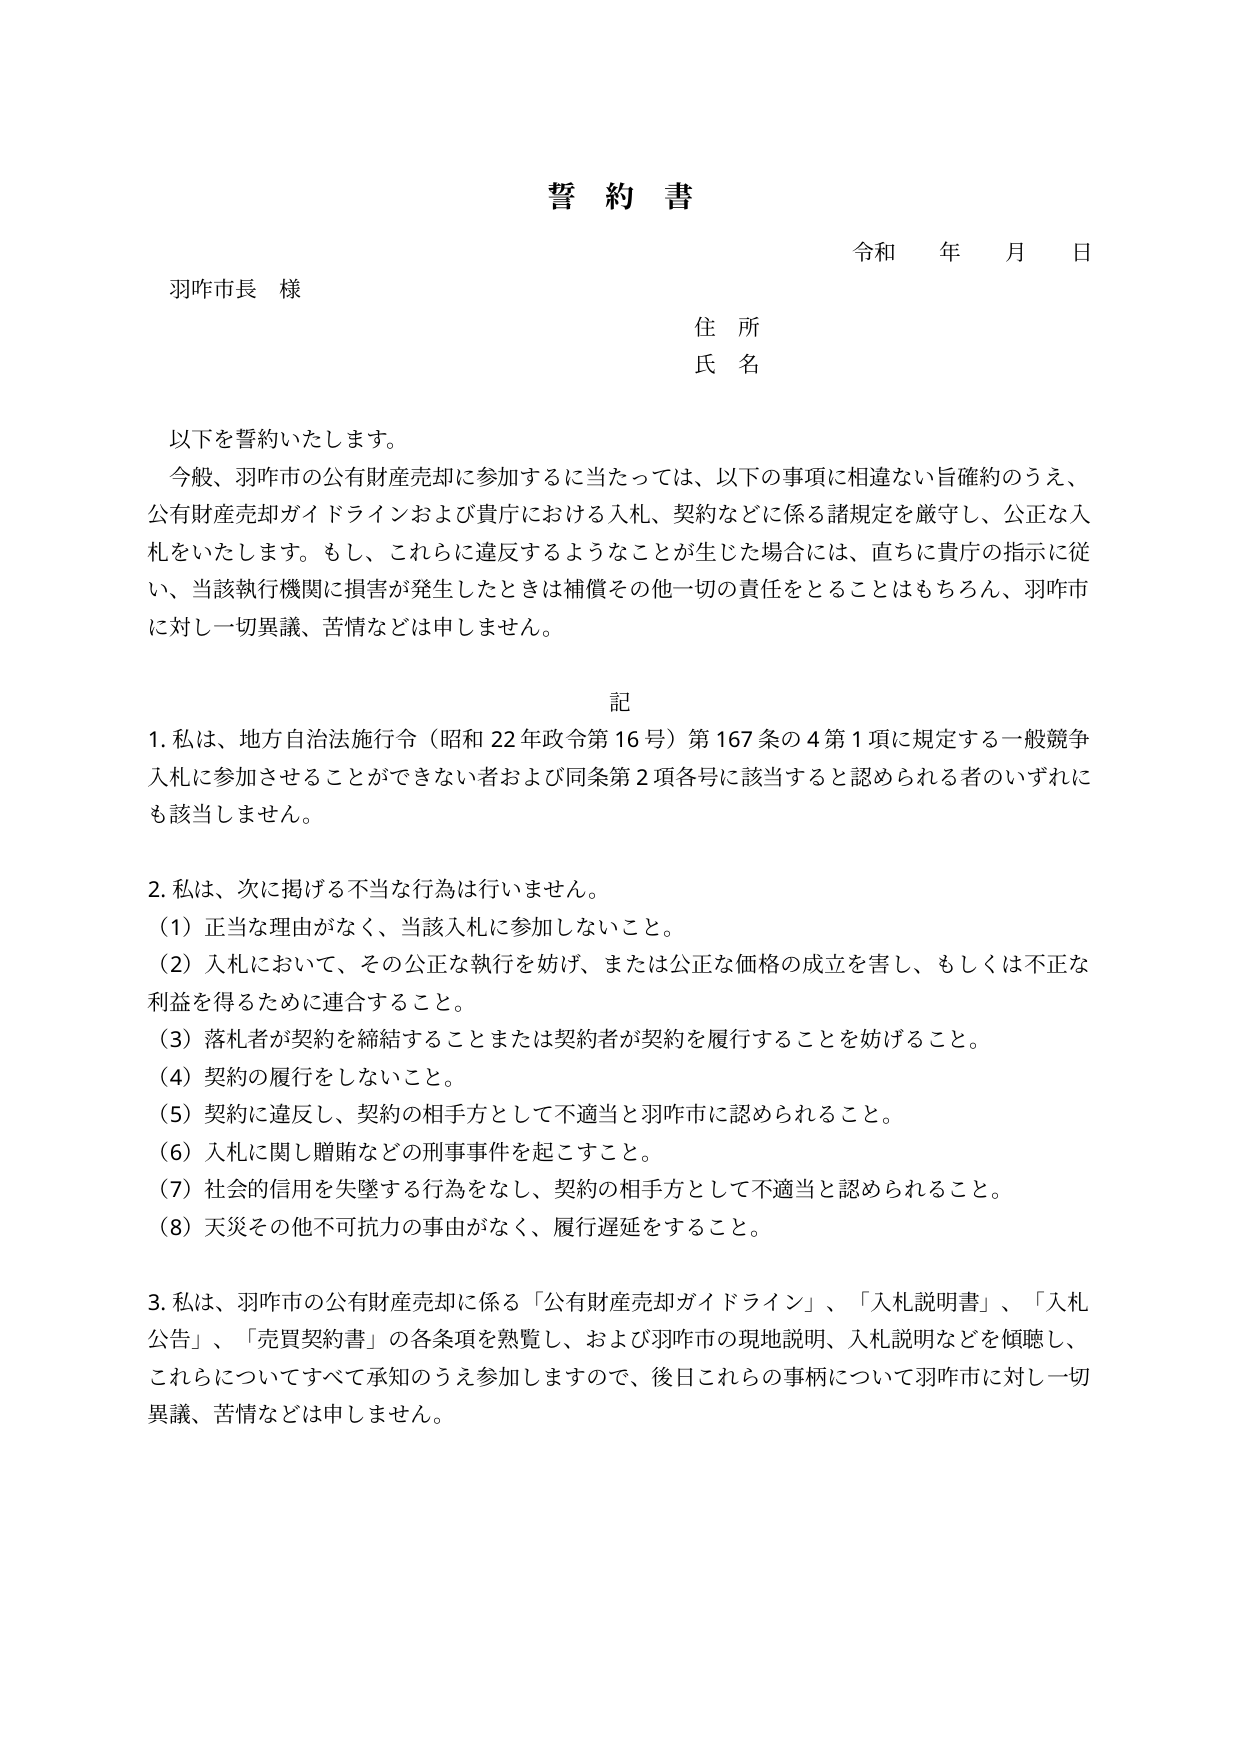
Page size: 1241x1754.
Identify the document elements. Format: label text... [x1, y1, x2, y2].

text 今般、羽咋市の公有財産売却に参加するに当たっては、以下の事項に相違ない旨確約のうえ、公有財産売却ガイドラインおよび貴庁における入札、契約などに係る諸規定を厳守し、公正な入札をいたします。もし、これらに違反するようなことが生じた場合には、直ちに貴庁の指示に従い、当該執行機関に損害が発生したときは補償その他一切の責任をとることはもちろん、羽咋市に対し一切異議、苦情などは申しません。 [148, 457, 1092, 644]
text 記 [148, 682, 1092, 719]
text 3. 私は、羽咋市の公有財産売却に係る「公有財産売却ガイドライン」、「入札説明書」、「入札公告」、「売買契約書」の各条項を熟覧し、および羽咋市の現地説明、入札説明などを傾聴し、これらについてすべて承知のうえ参加しますので、後日これらの事柄について羽咋市に対し一切異議、苦情などは申しません。 [148, 1282, 1092, 1432]
text （4）契約の履行をしないこと。 [148, 1057, 1092, 1094]
text 羽咋市長 様 [148, 269, 1092, 307]
text 誓 約 書 [148, 157, 1092, 232]
text （7）社会的信用を失墜する行為をなし、契約の相手方として不適当と認められること。 [148, 1169, 1092, 1207]
text （5）契約に違反し、契約の相手方として不適当と羽咋市に認められること。 [148, 1094, 1092, 1132]
text 氏 名 [148, 344, 1092, 382]
text 1. 私は、地方自治法施行令（昭和22年政令第16号）第167条の4第1項に規定する一般競争入札に参加させることができない者および同条第2項各号に該当すると認められる者のいずれにも該当しません。 [148, 719, 1092, 832]
text （8）天災その他不可抗力の事由がなく、履行遅延をすること。 [148, 1207, 1092, 1244]
text 令和 年 月 日 [148, 232, 1092, 269]
text （6）入札に関し贈賄などの刑事事件を起こすこと。 [148, 1132, 1092, 1169]
text （3）落札者が契約を締結することまたは契約者が契約を履行することを妨げること。 [148, 1019, 1092, 1057]
text （2）入札において、その公正な執行を妨げ、または公正な価格の成立を害し、もしくは不正な利益を得るために連合すること。 [148, 944, 1092, 1019]
text （1）正当な理由がなく、当該入札に参加しないこと。 [148, 907, 1092, 944]
text 以下を誓約いたします。 [148, 419, 1092, 457]
text 2. 私は、次に掲げる不当な行為は行いません。 [148, 869, 1092, 907]
text 住 所 [148, 307, 1092, 344]
